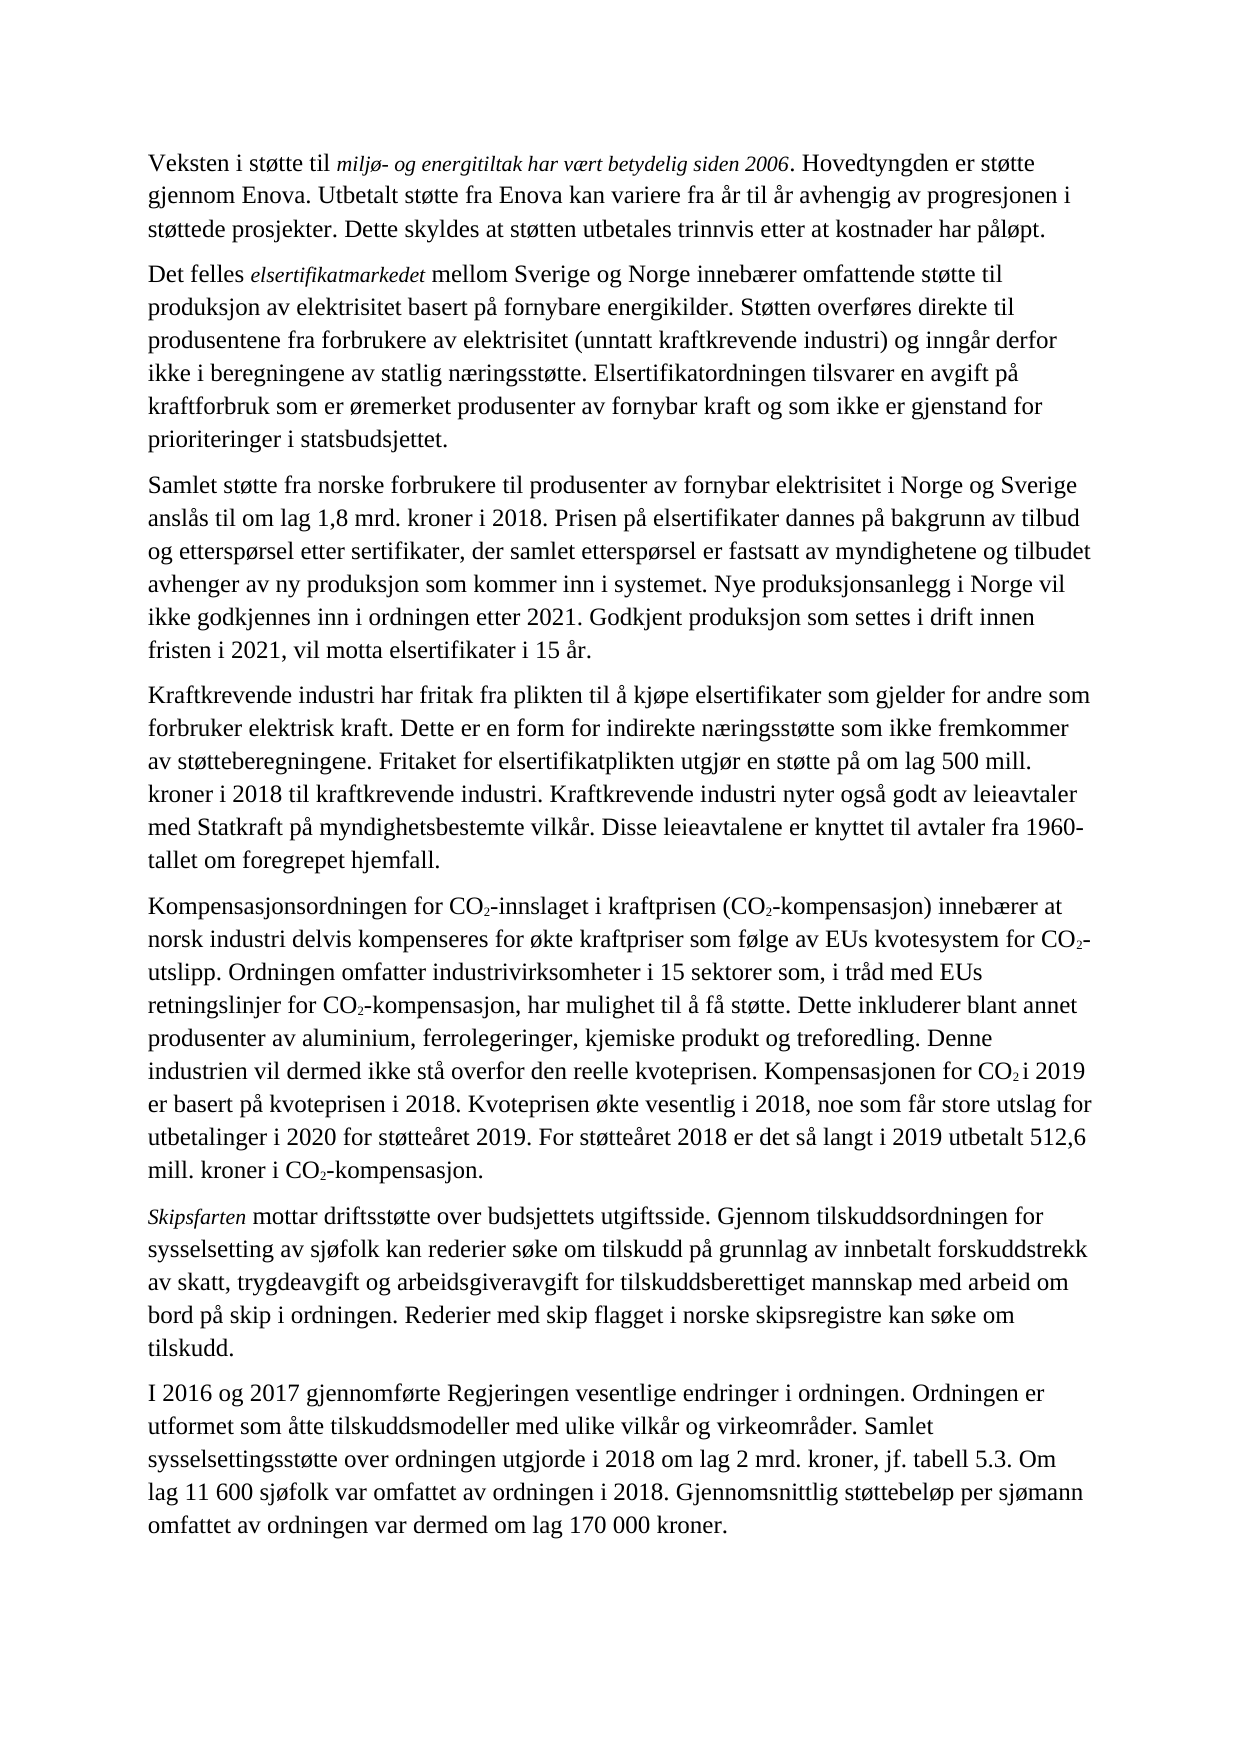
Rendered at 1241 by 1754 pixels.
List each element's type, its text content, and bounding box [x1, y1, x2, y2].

text Det felles elsertifikatmarkedet mellom Sverige og Norge innebærer omfattende støtte til produksjon av elektrisitet basert på fornybare energikilder. Støtten overføres direkte til produsentene fra forbrukere av elektrisitet (unntatt kraftkrevende industri) og inngår derfor ikke i beregningene av statlig næringsstøtte. Elsertifikatordningen tilsvarer en avgift på kraftforbruk som er øremerket produsenter av fornybar kraft og som ikke er gjenstand for prioriteringer i statsbudsjettet. [148, 259, 1093, 453]
text Samlet støtte fra norske forbrukere til produsenter av fornybar elektrisitet i Norge og Sverige anslås til om lag 1,8 mrd. kroner i 2018. Prisen på elsertifikater dannes på bakgrunn av tilbud og etterspørsel etter sertifikater, der samlet etterspørsel er fastsatt av myndighetene og tilbudet avhenger av ny produksjon som kommer inn i systemet. Nye produksjonsanlegg i Norge vil ikke godkjennes inn i ordningen etter 2021. Godkjent produksjon som settes i drift innen fristen i 2021, vil motta elsertifikater i 15 år. [148, 470, 1093, 664]
text Kraftkrevende industri har fritak fra plikten til å kjøpe elsertifikater som gjelder for andre som forbruker elektrisk kraft. Dette er en form for indirekte næringsstøtte som ikke fremkommer av støtteberegningene. Fritaket for elsertifikatplikten utgjør en støtte på om lag 500 mill. kroner i 2018 til kraftkrevende industri. Kraftkrevende industri nyter også godt av leieavtaler med Statkraft på myndighetsbestemte vilkår. Disse leieavtalene er knyttet til avtaler fra 1960-tallet om foregrepet hjemfall. [148, 680, 1093, 874]
text Veksten i støtte til miljø- og energitiltak har vært betydelig siden 2006. Hovedtyngden er støtte gjennom Enova. Utbetalt støtte fra Enova kan variere fra år til år avhengig av progresjonen i støttede prosjekter. Dette skyldes at støtten utbetales trinnvis etter at kostnader har påløpt. [148, 148, 1093, 242]
text I 2016 og 2017 gjennomførte Regjeringen vesentlige endringer i ordningen. Ordningen er utformet som åtte tilskuddsmodeller med ulike vilkår og virkeområder. Samlet sysselsettingsstøtte over ordningen utgjorde i 2018 om lag 2 mrd. kroner, jf. tabell 5.3. Om lag 11 600 sjøfolk var omfattet av ordningen i 2018. Gjennomsnittlig støttebeløp per sjømann omfattet av ordningen var dermed om lag 170 000 kroner. [148, 1378, 1093, 1539]
text Skipsfarten mottar driftsstøtte over budsjettets utgiftsside. Gjennom tilskuddsordningen for sysselsetting av sjøfolk kan rederier søke om tilskudd på grunnlag av innbetalt forskuddstrekk av skatt, trygdeavgift og arbeidsgiveravgift for tilskuddsberettiget mannskap med arbeid om bord på skip i ordningen. Rederier med skip flagget i norske skipsregistre kan søke om tilskudd. [148, 1201, 1093, 1362]
text Kompensasjonsordningen for CO2-innslaget i kraftprisen (CO2-kompensasjon) innebærer at norsk industri delvis kompenseres for økte kraftpriser som følge av EUs kvotesystem for CO2-utslipp. Ordningen omfatter industrivirksomheter i 15 sektorer som, i tråd med EUs retningslinjer for CO2-kompensasjon, har mulighet til å få støtte. Dette inkluderer blant annet produsenter av aluminium, ferrolegeringer, kjemiske produkt og treforedling. Denne industrien vil dermed ikke stå overfor den reelle kvoteprisen. Kompensasjonen for CO2 i 2019 er basert på kvoteprisen i 2018. Kvoteprisen økte vesentlig i 2018, noe som får store utslag for utbetalinger i 2020 for støtteåret 2019. For støtteåret 2018 er det så langt i 2019 utbetalt 512,6 mill. kroner i CO2-kompensasjon. [148, 891, 1093, 1184]
